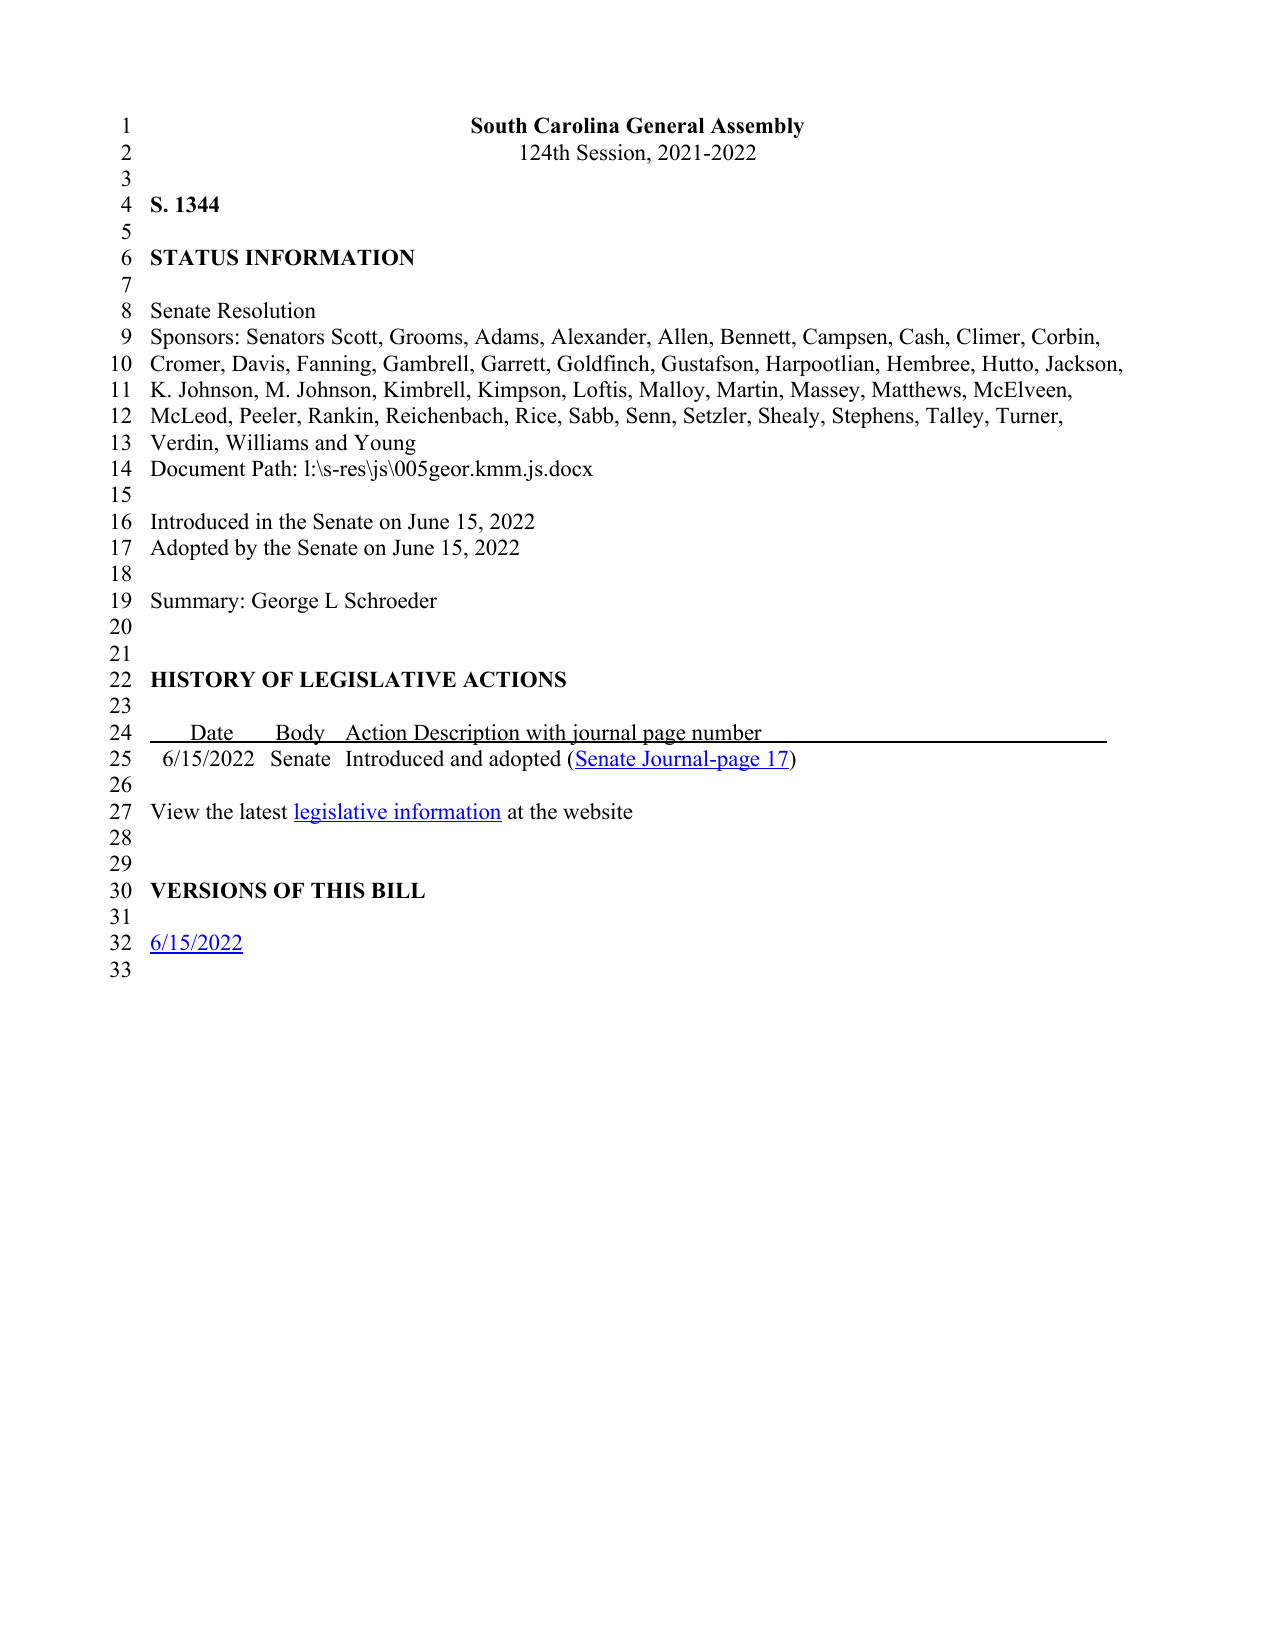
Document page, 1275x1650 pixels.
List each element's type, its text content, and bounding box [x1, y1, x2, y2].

text HISTORY OF LEGISLATIVE ACTIONS [150, 666, 1125, 692]
text Date Body Action Description with journal page number [150, 719, 1125, 745]
text Introduced in the Senate on June 15, 2022 [150, 508, 1125, 534]
text South Carolina General Assembly [150, 112, 1125, 139]
text Senate Resolution [150, 297, 1125, 323]
text Adopted by the Senate on June 15, 2022 [150, 534, 1125, 561]
text 6/15/2022 [150, 929, 1125, 956]
text 6/15/2022 Senate Introduced and adopted (Senate Journal-page 17) [150, 745, 1125, 771]
text 124th Session, 2021-2022 [150, 139, 1125, 165]
text Sponsors: Senators Scott, Grooms, Adams, Alexander, Allen, Bennett, Campsen, Cash, Climer, Corbin, Cromer, Davis, Fanning, Gambrell, Garrett, Goldfinch, Gustafson, Harpootlian, Hembree, Hutto, Jackson, K. Johnson, M. Johnson, Kimbrell, Kimpson, Loftis, Malloy, Martin, Massey, Matthews, McElveen, McLeod, Peeler, Rankin, Reichenbach, Rice, Sabb, Senn, Setzler, Shealy, Stephens, Talley, Turner, Verdin, Williams and Young [150, 323, 1125, 455]
text Document Path: l:\s-res\js\005geor.kmm.js.docx [150, 455, 1125, 481]
text S. 1344 [150, 192, 1125, 218]
text VERSIONS OF THIS BILL [150, 877, 1125, 903]
text Summary: George L Schroeder [150, 587, 1125, 613]
text STATUS INFORMATION [150, 244, 1125, 271]
text View the latest legislative information at the website [150, 798, 1125, 824]
